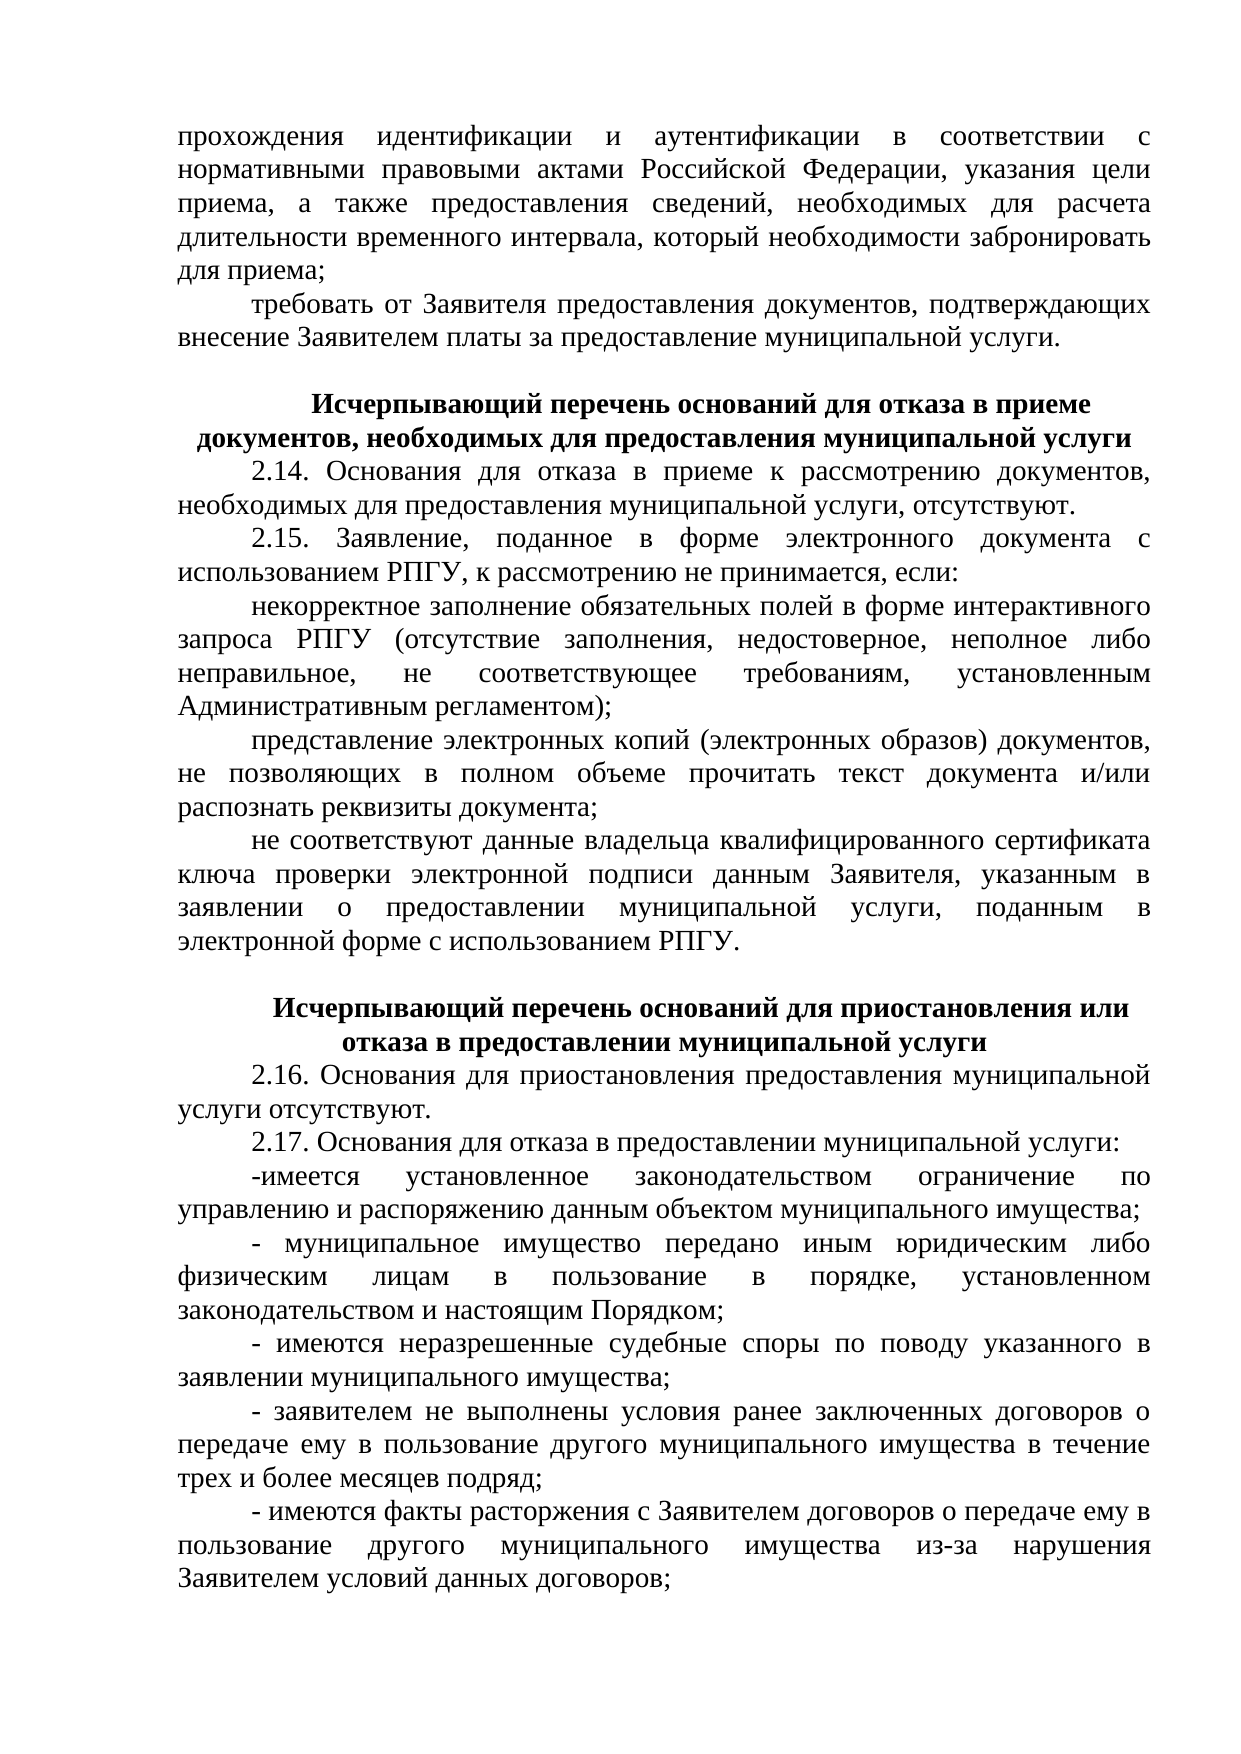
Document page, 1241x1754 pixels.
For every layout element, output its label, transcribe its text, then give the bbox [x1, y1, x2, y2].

text -имеется установленное законодательством ограничение по управлению и распоряжению данным объектом муниципального имущества; [177, 1158, 1152, 1225]
text Исчерпывающий перечень оснований для приостановления или отказа в предоставлении муниципальной услуги [177, 990, 1152, 1057]
text требовать от Заявителя предоставления документов, подтверждающих внесение Заявителем платы за предоставление муниципальной услуги. [177, 286, 1152, 353]
text - муниципальное имущество передано иным юридическим либо физическим лицам в пользование в порядке, установленном законодательством и настоящим Порядком; [177, 1225, 1152, 1326]
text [177, 118, 1152, 286]
text Исчерпывающий перечень оснований для отказа в приеме документов, необходимых для предоставления муниципальной услуги [177, 386, 1152, 453]
text некорректное заполнение обязательных полей в форме интерактивного запроса РПГУ (отсутствие заполнения, недостоверное, неполное либо неправильное, не соответствующее требованиям, установленным Административным регламентом); [177, 588, 1152, 722]
text - имеются неразрешенные судебные споры по поводу указанного в заявлении муниципального имущества; [177, 1326, 1152, 1393]
text не соответствуют данные владельца квалифицированного сертификата ключа проверки электронной подписи данным Заявителя, указанным в заявлении о предоставлении муниципальной услуги, поданным в электронной форме с использованием РПГУ. [177, 822, 1152, 957]
text 2.14. Основания для отказа в приеме к рассмотрению документов, необходимых для предоставления муниципальной услуги, отсутствуют. [177, 453, 1152, 521]
text 2.17. Основания для отказа в предоставлении муниципальной услуги: [177, 1124, 1152, 1158]
text - имеются факты расторжения с Заявителем договоров о передаче ему в пользование другого муниципального имущества из-за нарушения Заявителем условий данных договоров; [177, 1493, 1152, 1594]
text 2.15. Заявление, поданное в форме электронного документа с использованием РПГУ, к рассмотрению не принимается, если: [177, 521, 1152, 588]
text представление электронных копий (электронных образов) документов, не позволяющих в полном объеме прочитать текст документа и/или распознать реквизиты документа; [177, 722, 1152, 822]
text - заявителем не выполнены условия ранее заключенных договоров о передаче ему в пользование другого муниципального имущества в течение трех и более месяцев подряд; [177, 1393, 1152, 1493]
text 2.16. Основания для приостановления предоставления муниципальной услуги отсутствуют. [177, 1057, 1152, 1124]
